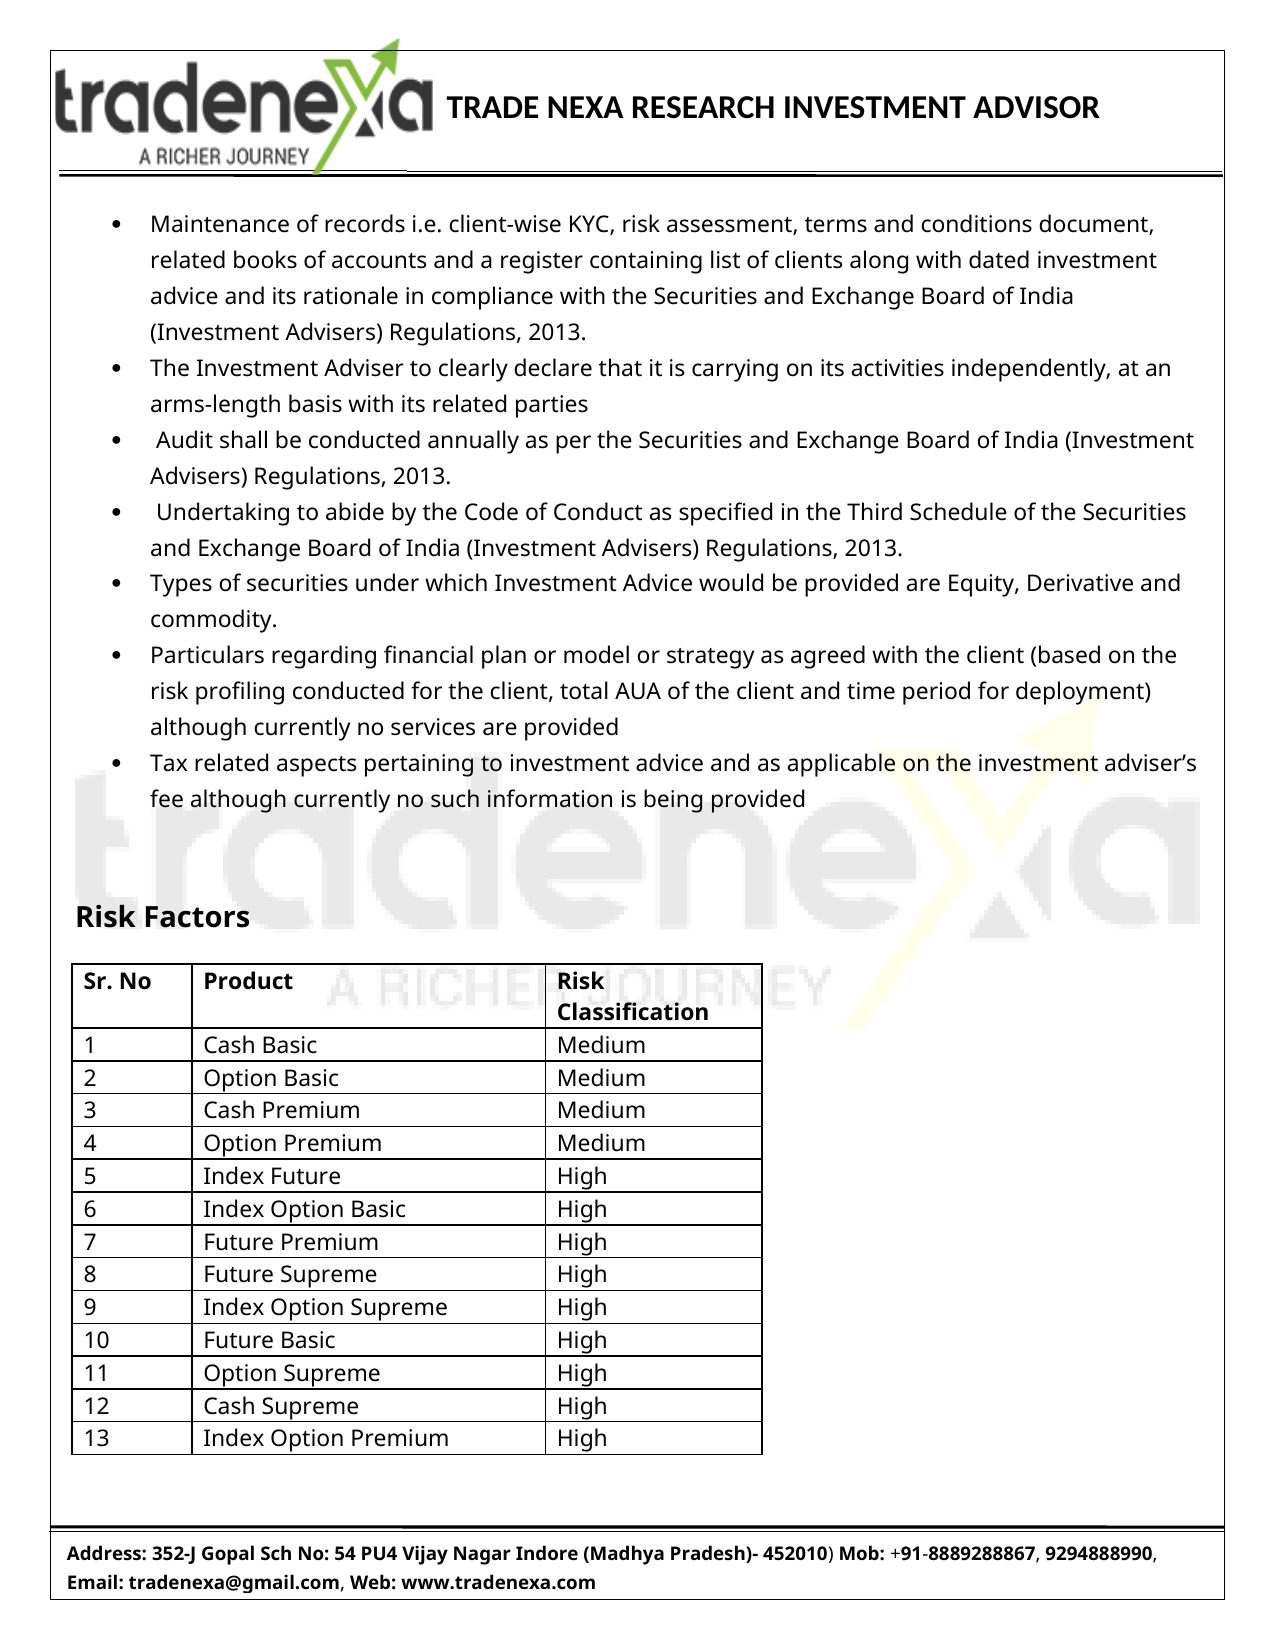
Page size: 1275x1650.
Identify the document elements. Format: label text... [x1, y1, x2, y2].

list Types of securities under which Investment Advice would be provided are Equity, Derivative and commodity. [112, 567, 1200, 634]
table_cell High [546, 1390, 761, 1421]
table_cell 7 [73, 1226, 191, 1257]
table_cell Cash Supreme [193, 1390, 545, 1421]
table_cell Medium [546, 1062, 761, 1093]
table_cell 13 [73, 1422, 191, 1454]
table_cell 12 [73, 1390, 191, 1421]
table_cell 4 [73, 1127, 191, 1158]
table_cell Future Supreme [193, 1258, 545, 1289]
list The Investment Adviser to clearly declare that it is carrying on its activities independently, at an arms-length basis with its related parties [112, 352, 1200, 419]
table_cell Index Option Premium [193, 1422, 545, 1454]
table_cell Option Basic [193, 1062, 545, 1093]
table_cell High [546, 1193, 761, 1224]
table_cell High [546, 1422, 761, 1454]
table_cell High [546, 1357, 761, 1388]
table_cell Future Premium [193, 1226, 545, 1257]
table_cell 5 [73, 1160, 191, 1191]
table_cell 9 [73, 1291, 191, 1322]
table_cell Medium [546, 1094, 761, 1126]
table_cell Option Supreme [193, 1357, 545, 1388]
text Risk Factors [75, 897, 1200, 936]
table_cell Medium [546, 1029, 761, 1060]
table_cell 3 [73, 1094, 191, 1126]
table_cell 11 [73, 1357, 191, 1388]
table_cell Medium [546, 1127, 761, 1158]
table_cell 6 [73, 1193, 191, 1224]
table_cell High [546, 1258, 761, 1289]
list Undertaking to abide by the Code of Conduct as specified in the Third Schedule of the Securities and Exchange Board of India (Investment Advisers) Regulations, 2013. [112, 496, 1200, 563]
table_cell High [546, 1160, 761, 1191]
table_header Sr. No [73, 965, 191, 1027]
table_cell Option Premium [193, 1127, 545, 1158]
table_header Product [193, 965, 545, 1027]
table_cell High [546, 1324, 761, 1355]
picture [55, 51, 433, 175]
table_cell Index Option Basic [193, 1193, 545, 1224]
table_cell Cash Premium [193, 1094, 545, 1126]
list Particulars regarding financial plan or model or strategy as agreed with the client (based on the risk profiling conducted for the client, total AUA of the client and time period for deployment) although currently no services are provided [112, 639, 1200, 742]
picture [55, 38, 433, 50]
table_cell Index Option Supreme [193, 1291, 545, 1322]
table_cell 8 [73, 1258, 191, 1289]
list Tax related aspects pertaining to investment advice and as applicable on the investment adviser’s fee although currently no such information is being provided [112, 747, 1200, 814]
table_cell High [546, 1226, 761, 1257]
table_cell Index Future [193, 1160, 545, 1191]
table_header Risk Classification [546, 965, 761, 1027]
list Maintenance of records i.e. client-wise KYC, risk assessment, terms and conditions document, related books of accounts and a register containing list of clients along with dated investment advice and its rationale in compliance with the Securities and Exchange Board of India (Investment Advisers) Regulations, 2013. [112, 208, 1200, 347]
table_cell High [546, 1291, 761, 1322]
table_cell 2 [73, 1062, 191, 1093]
table_cell 1 [73, 1029, 191, 1060]
table_cell Future Basic [193, 1324, 545, 1355]
table_cell Cash Basic [193, 1029, 545, 1060]
table_cell 10 [73, 1324, 191, 1355]
list Audit shall be conducted annually as per the Securities and Exchange Board of India (Investment Advisers) Regulations, 2013. [112, 424, 1200, 491]
